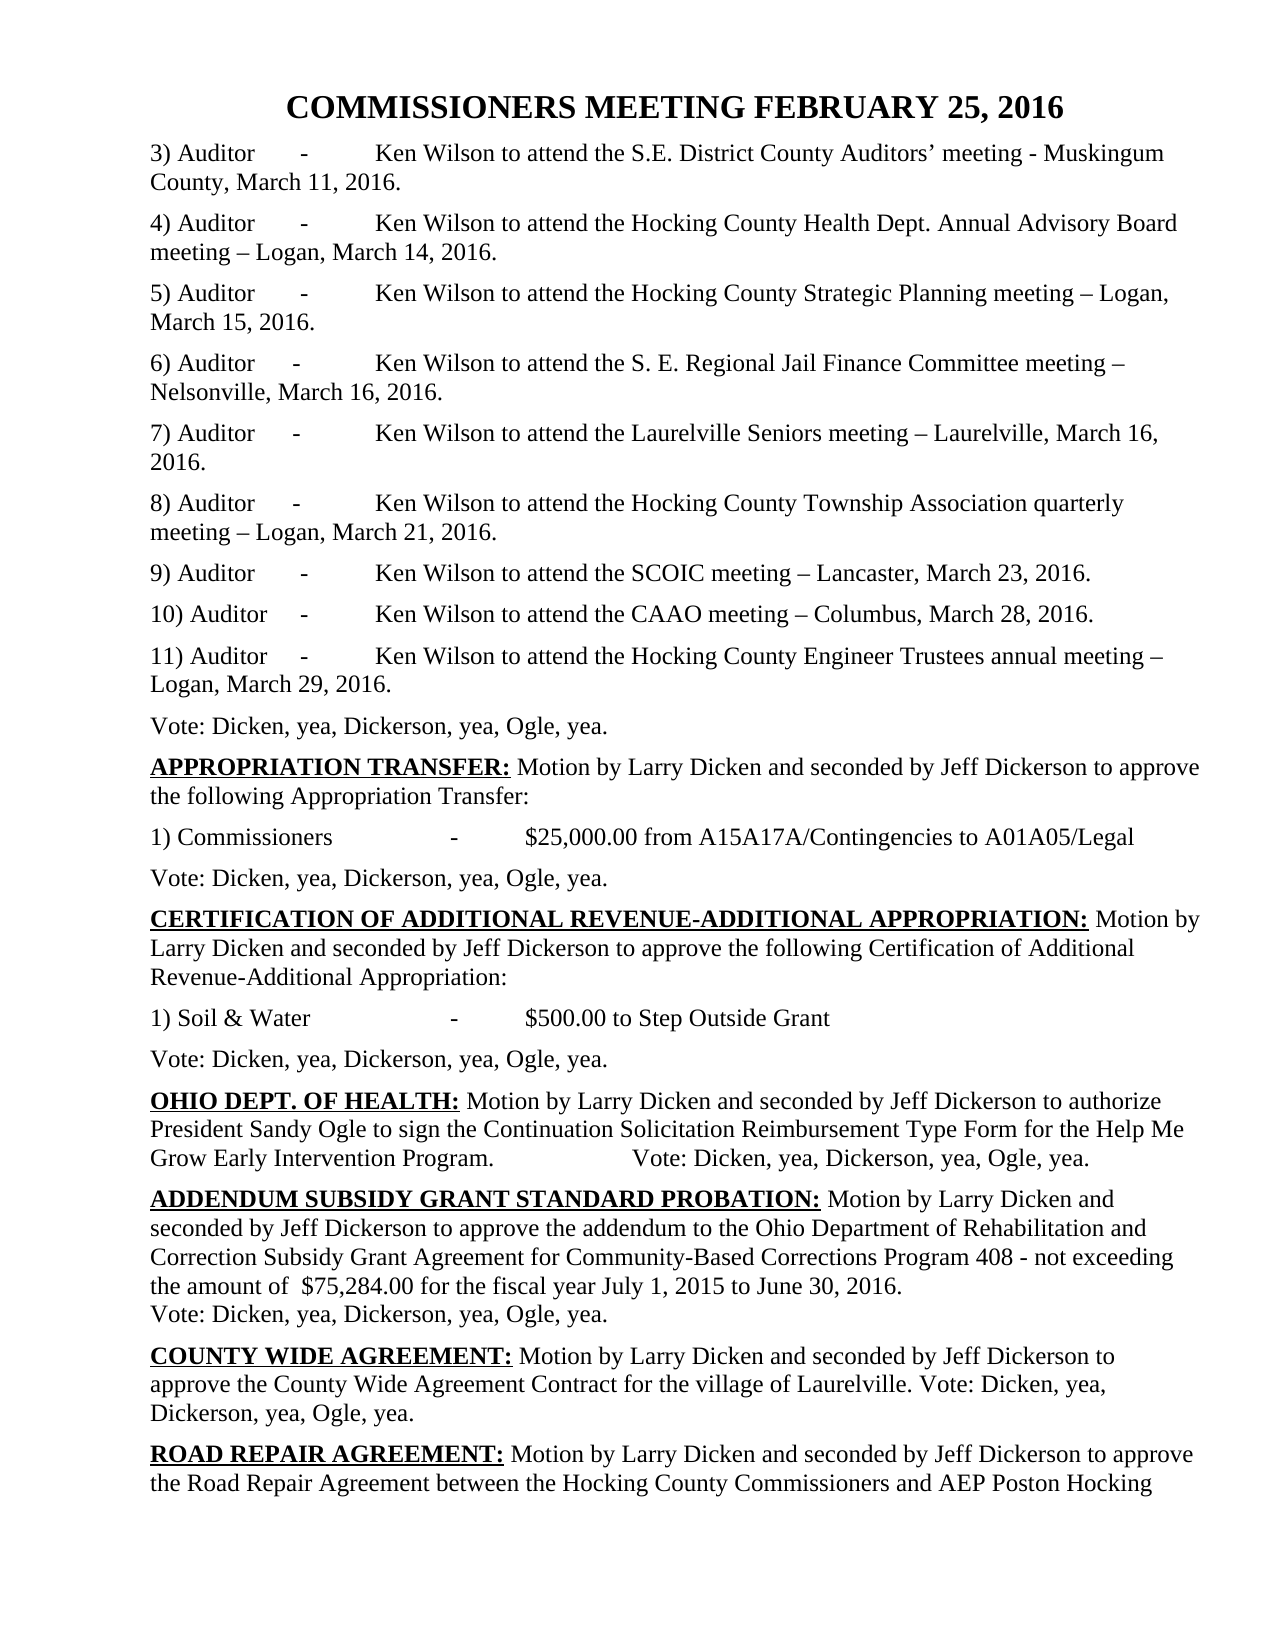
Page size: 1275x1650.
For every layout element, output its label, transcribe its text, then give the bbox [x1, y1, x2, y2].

text Vote: Dicken, yea, Dickerson, yea, Ogle, yea. [150, 863, 1200, 892]
text 5) Auditor - Ken Wilson to attend the Hocking County Strategic Planning meeting – Logan, March 15, 2016. [150, 278, 1200, 336]
text 4) Auditor - Ken Wilson to attend the Hocking County Health Dept. Annual Advisory Board meeting – Logan, March 14, 2016. [150, 208, 1200, 266]
text OHIO DEPT. OF HEALTH: Motion by Larry Dicken and seconded by Jeff Dickerson to authorize President Sandy Ogle to sign the Continuation Solicitation Reimbursement Type Form for the Help Me Grow Early Intervention Program. Vote: Dicken, yea, Dickerson, yea, Ogle, yea. [150, 1086, 1200, 1172]
text CERTIFICATION OF ADDITIONAL REVENUE-ADDITIONAL APPROPRIATION: Motion by Larry Dicken and seconded by Jeff Dickerson to approve the following Certification of Additional Revenue-Additional Appropriation: [150, 904, 1200, 991]
text 1) Soil & Water - $500.00 to Step Outside Grant [150, 1003, 1200, 1032]
text APPROPRIATION TRANSFER: Motion by Larry Dicken and seconded by Jeff Dickerson to approve the following Appropriation Transfer: [150, 752, 1200, 809]
text Vote: Dicken, yea, Dickerson, yea, Ogle, yea. [150, 1044, 1200, 1073]
text ADDENDUM SUBSIDY GRANT STANDARD PROBATION: Motion by Larry Dicken and seconded by Jeff Dickerson to approve the addendum to the Ohio Department of Rehabilitation and Correction Subsidy Grant Agreement for Community-Based Corrections Program 408 - not exceeding the amount of $75,284.00 for the fiscal year July 1, 2015 to June 30, 2016. Vote: Dicken, yea, Dickerson, yea, Ogle, yea. [150, 1184, 1200, 1328]
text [150, 1439, 1200, 1497]
text 8) Auditor - Ken Wilson to attend the Hocking County Township Association quarterly meeting – Logan, March 21, 2016. [150, 488, 1200, 546]
text 7) Auditor - Ken Wilson to attend the Laurelville Seniors meeting – Laurelville, March 16, 2016. [150, 418, 1200, 476]
text 10) Auditor - Ken Wilson to attend the CAAO meeting – Columbus, March 28, 2016. [150, 599, 1200, 628]
text COUNTY WIDE AGREEMENT: Motion by Larry Dicken and seconded by Jeff Dickerson to approve the County Wide Agreement Contract for the village of Laurelville. Vote: Dicken, yea, Dickerson, yea, Ogle, yea. [150, 1341, 1200, 1427]
text 1) Commissioners - $25,000.00 from A15A17A/Contingencies to A01A05/Legal [150, 822, 1200, 851]
text 3) Auditor - Ken Wilson to attend the S.E. District County Auditors’ meeting - Muskingum County, March 11, 2016. [150, 138, 1200, 196]
text 11) Auditor - Ken Wilson to attend the Hocking County Engineer Trustees annual meeting – Logan, March 29, 2016. [150, 641, 1200, 698]
text 9) Auditor - Ken Wilson to attend the SCOIC meeting – Lancaster, March 23, 2016. [150, 558, 1200, 587]
text 6) Auditor - Ken Wilson to attend the S. E. Regional Jail Finance Committee meeting – Nelsonville, March 16, 2016. [150, 348, 1200, 406]
text Vote: Dicken, yea, Dickerson, yea, Ogle, yea. [150, 711, 1200, 739]
